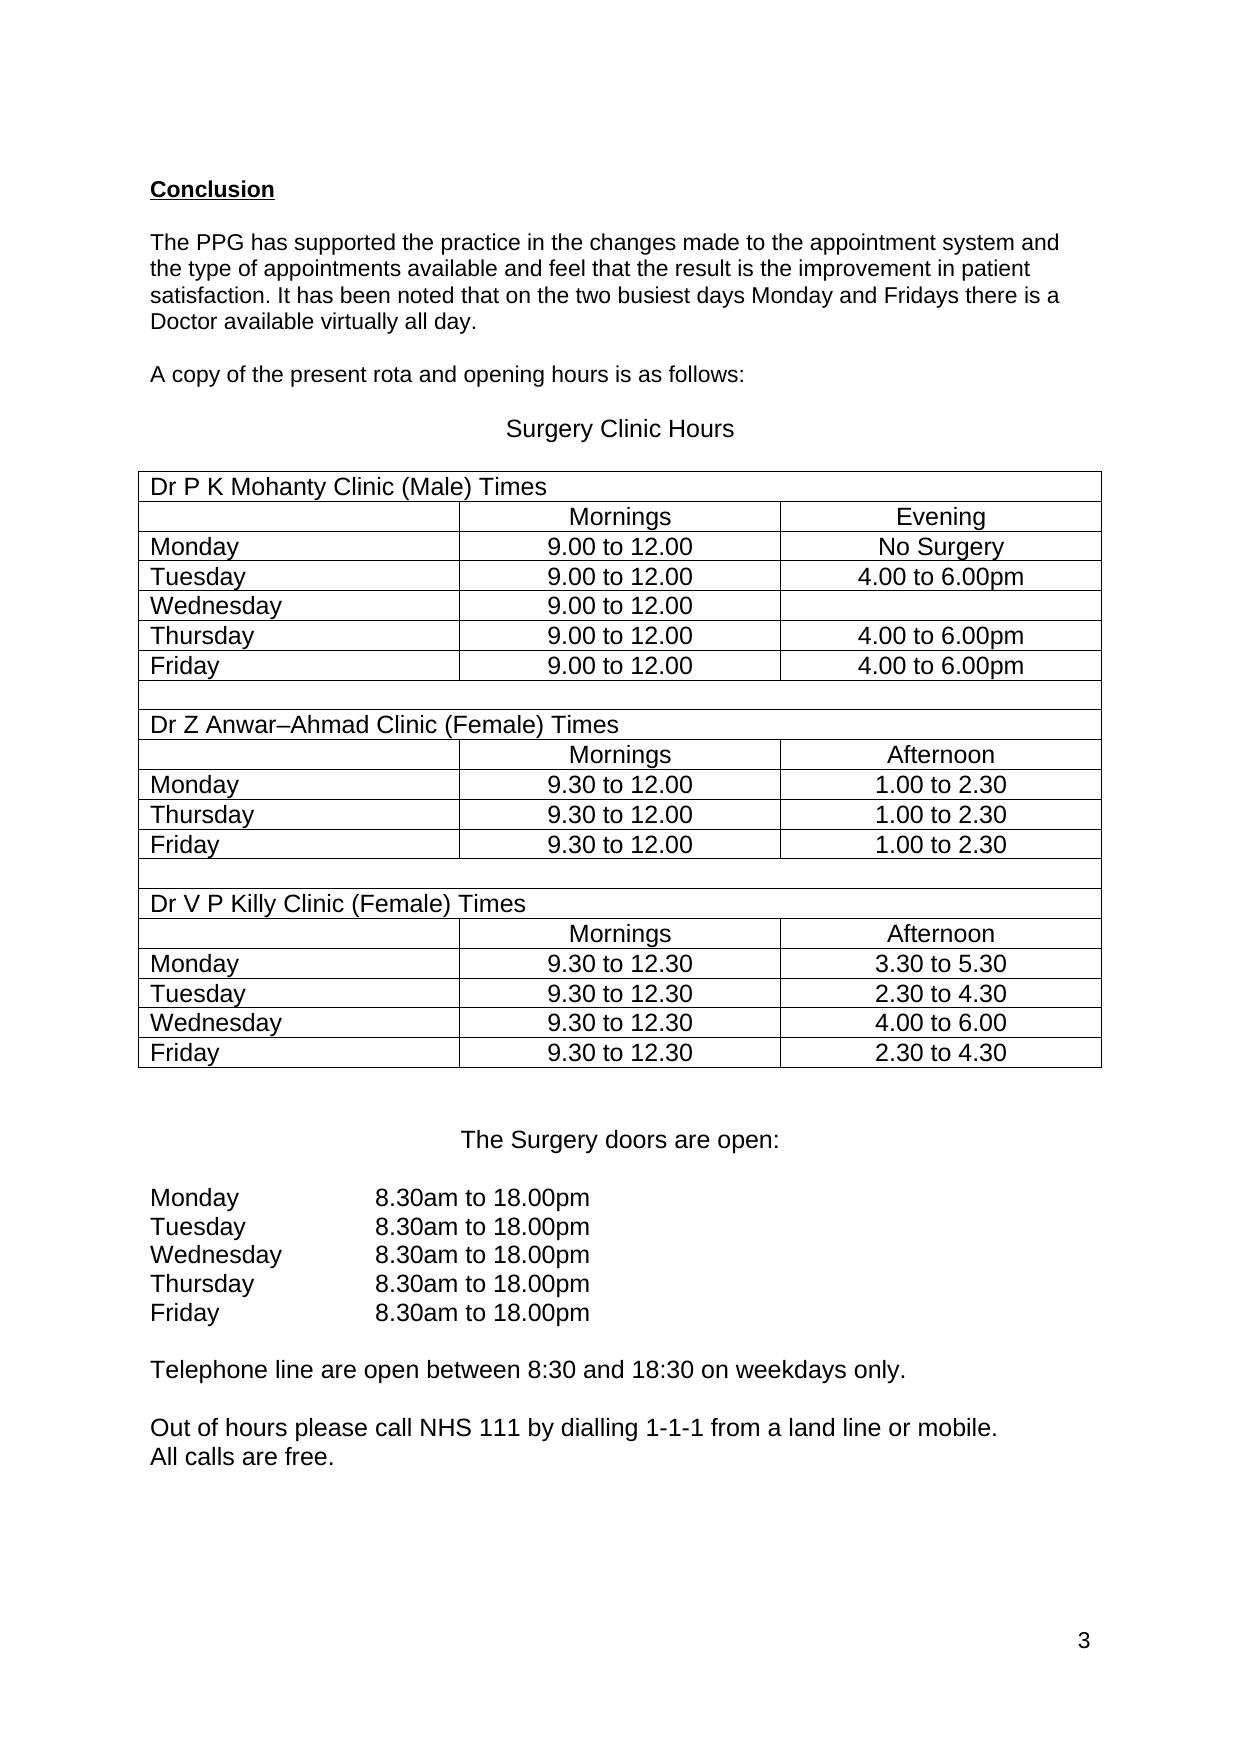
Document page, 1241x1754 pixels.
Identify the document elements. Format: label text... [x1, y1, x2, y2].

text A copy of the present rota and opening hours is as follows: [150, 361, 1090, 387]
table_cell Evening [781, 502, 1101, 531]
table_cell 2.30 to 4.30 [781, 979, 1101, 1007]
table_cell Monday [139, 532, 459, 560]
text Conclusion [150, 176, 1090, 203]
text All calls are free. [150, 1442, 1090, 1470]
table_cell Afternoon [781, 740, 1101, 769]
table_cell No Surgery [781, 532, 1101, 560]
title Surgery Clinic Hours [150, 413, 1090, 442]
table_cell Friday [139, 1038, 459, 1067]
table_cell Wednesday [139, 591, 459, 620]
table_cell 4.00 to 6.00pm [781, 621, 1101, 650]
table_cell 9.30 to 12.30 [460, 1038, 780, 1067]
title The Surgery doors are open: [150, 1125, 1090, 1154]
table_cell [139, 502, 459, 531]
table_cell 9.30 to 12.30 [460, 979, 780, 1007]
table_cell 9.30 to 12.30 [460, 949, 780, 977]
table_cell [139, 919, 459, 948]
table_cell 9.00 to 12.00 [460, 561, 780, 590]
table_cell 4.00 to 6.00pm [781, 561, 1101, 590]
table_cell Mornings [460, 502, 780, 531]
table_cell 9.30 to 12.00 [460, 800, 780, 828]
text Out of hours please call NHS 111 by dialling 1-1-1 from a land line or mobile. [150, 1413, 1090, 1442]
table_cell [139, 740, 459, 769]
table_cell [781, 591, 1101, 620]
title Wednesday 8.30am to 18.00pm [150, 1240, 1090, 1269]
table_cell [139, 859, 1101, 888]
table_cell [139, 681, 1101, 709]
text Telephone line are open between 8:30 and 18:30 on weekdays only. [150, 1355, 1090, 1384]
table_cell 9.00 to 12.00 [460, 591, 780, 620]
table_cell Dr V P Killy Clinic (Female) Times [139, 889, 1101, 918]
table_cell Mornings [460, 919, 780, 948]
text Friday 8.30am to 18.00pm [150, 1298, 1090, 1327]
table_cell Tuesday [139, 979, 459, 1007]
text The PPG has supported the practice in the changes made to the appointment system and the type of appointments available and feel that the result is the improvement in patient satisfaction. It has been noted that on the two busiest days Monday and Fridays there is a Doctor available virtually all day. [150, 229, 1090, 334]
title Thursday 8.30am to 18.00pm [150, 1269, 1090, 1298]
table_cell 4.00 to 6.00 [781, 1008, 1101, 1037]
table_cell Friday [139, 651, 459, 679]
table_cell Monday [139, 770, 459, 799]
table_cell Afternoon [781, 919, 1101, 948]
table_cell 9.30 to 12.30 [460, 1008, 780, 1037]
table_cell 9.00 to 12.00 [460, 621, 780, 650]
table_cell 9.30 to 12.00 [460, 770, 780, 799]
table_cell 1.00 to 2.30 [781, 800, 1101, 828]
table_cell 9.30 to 12.00 [460, 830, 780, 858]
table_cell 1.00 to 2.30 [781, 770, 1101, 799]
table_cell Monday [139, 949, 459, 977]
table_cell 9.00 to 12.00 [460, 532, 780, 560]
table_cell 2.30 to 4.30 [781, 1038, 1101, 1067]
table_cell 1.00 to 2.30 [781, 830, 1101, 858]
table_header Dr P K Mohanty Clinic (Male) Times [139, 472, 1101, 501]
title Tuesday 8.30am to 18.00pm [150, 1212, 1090, 1240]
table_cell 3.30 to 5.30 [781, 949, 1101, 977]
table_cell Tuesday [139, 561, 459, 590]
table_cell Friday [139, 830, 459, 858]
table_cell 4.00 to 6.00pm [781, 651, 1101, 679]
title Monday 8.30am to 18.00pm [150, 1183, 1090, 1212]
table_cell Mornings [460, 740, 780, 769]
table_cell Dr Z Anwar–Ahmad Clinic (Female) Times [139, 710, 1101, 739]
table_cell Thursday [139, 800, 459, 828]
table_cell Wednesday [139, 1008, 459, 1037]
table_cell 9.00 to 12.00 [460, 651, 780, 679]
table_cell Thursday [139, 621, 459, 650]
